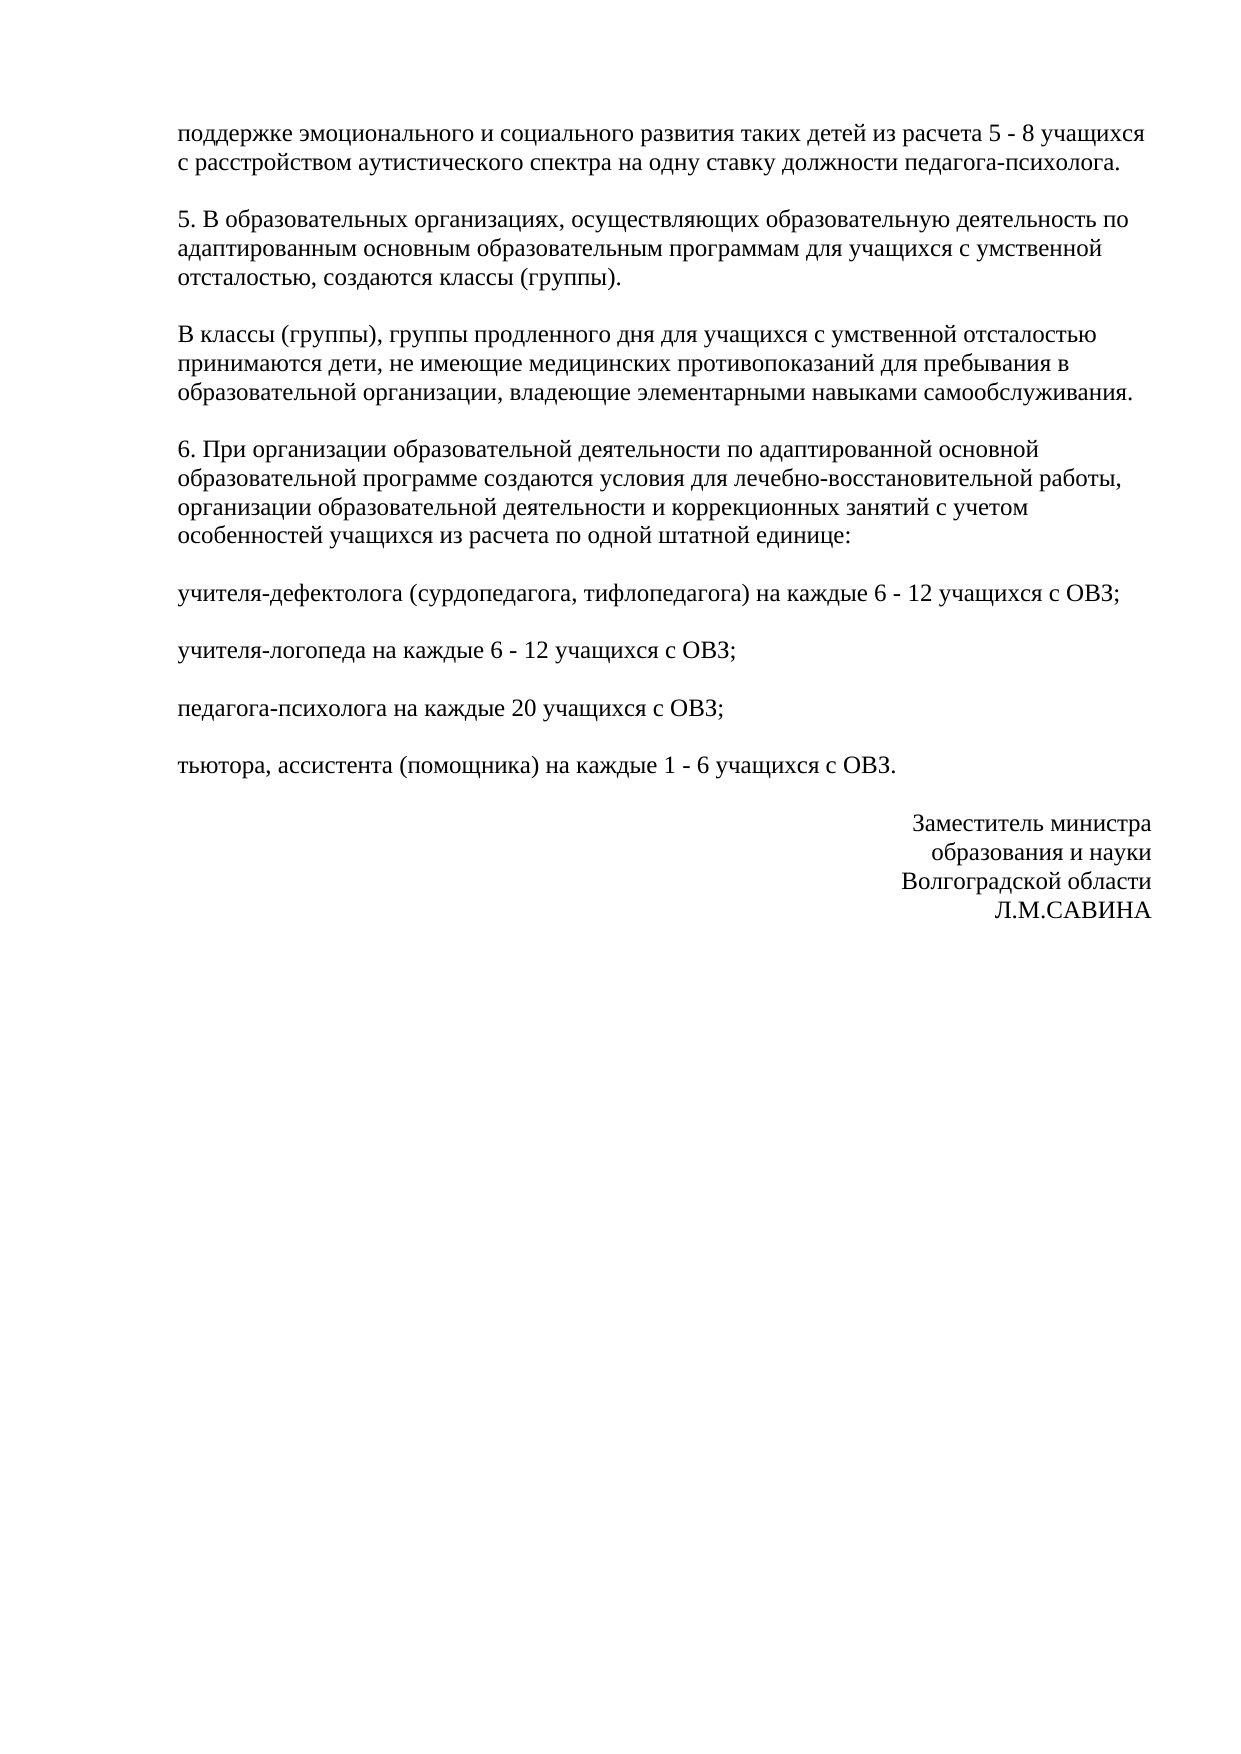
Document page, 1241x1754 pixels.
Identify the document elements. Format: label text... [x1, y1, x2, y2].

text Заместитель министра образования и науки Волгоградской области Л.М.САВИНА [177, 808, 1152, 923]
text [177, 118, 1152, 779]
